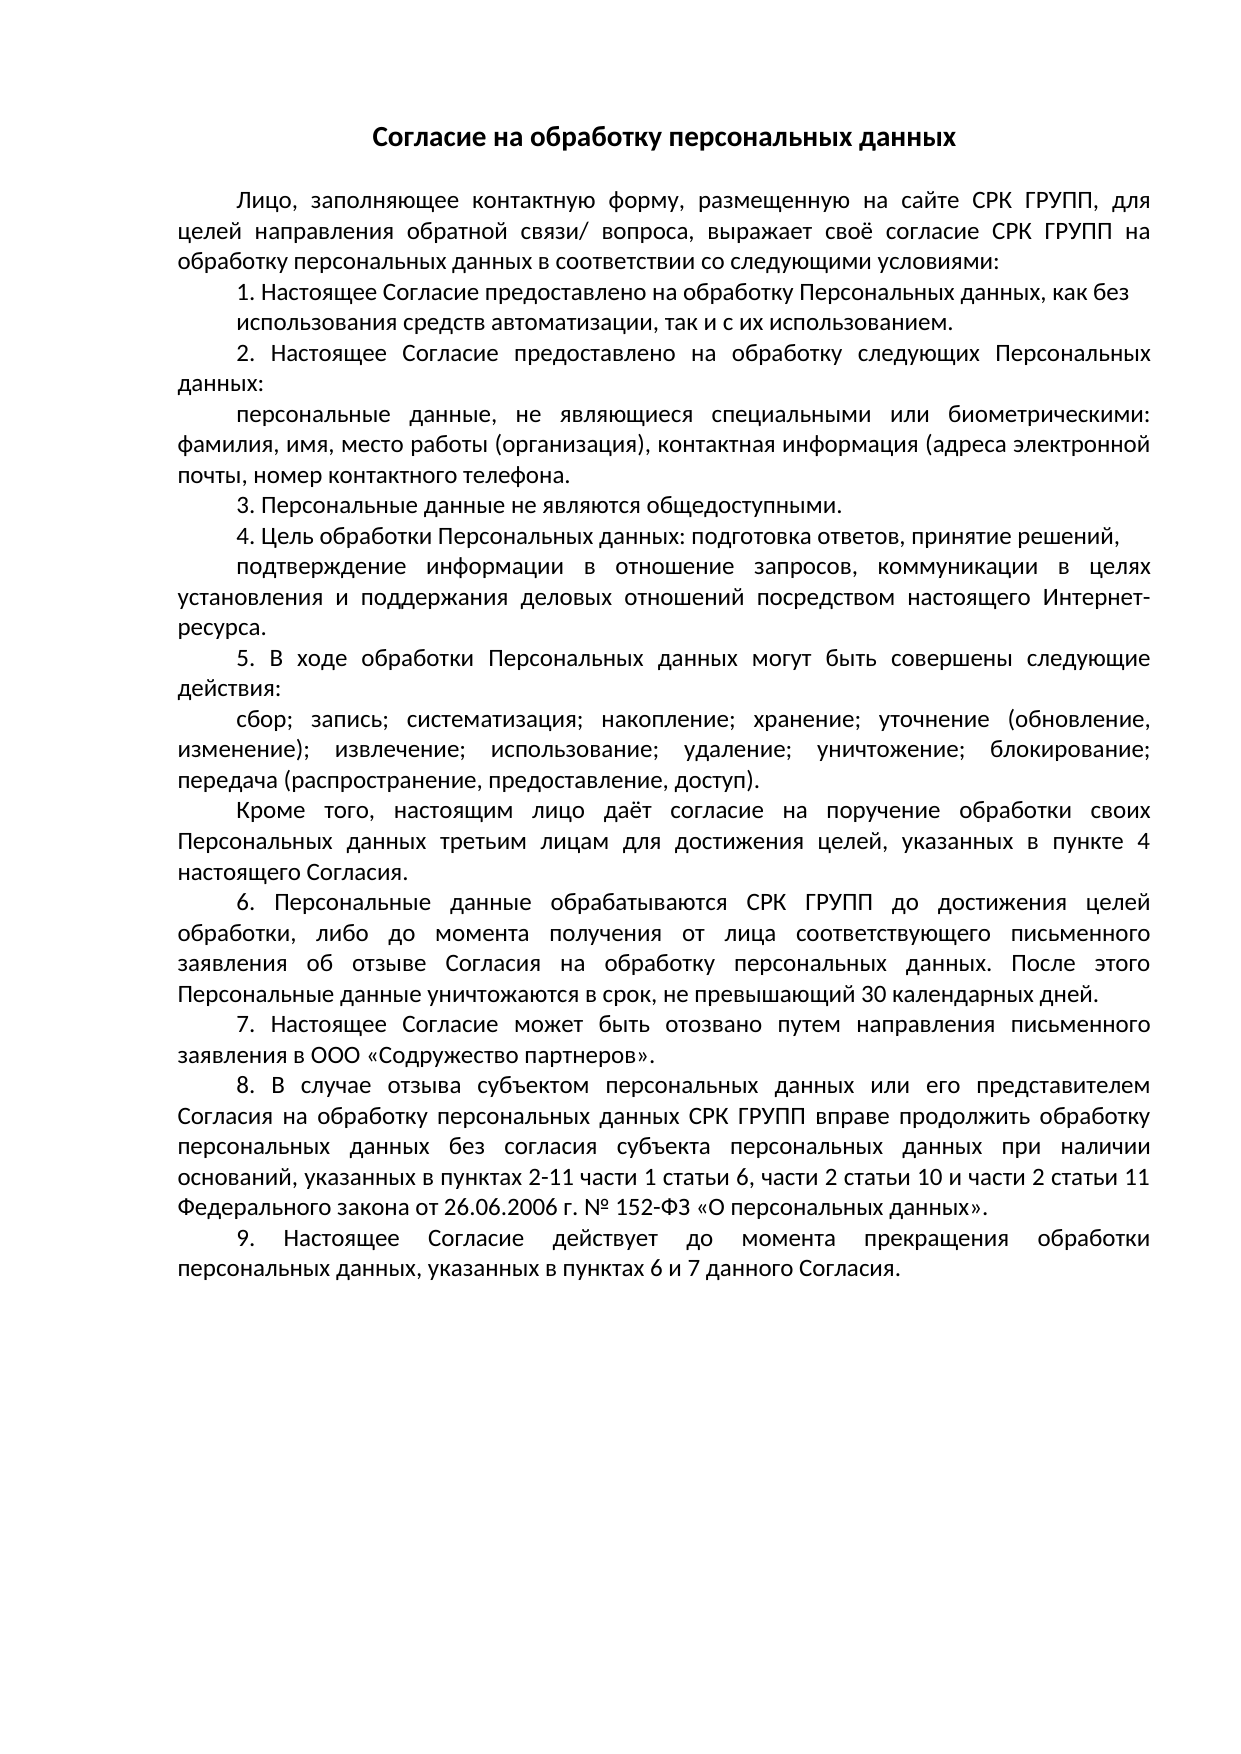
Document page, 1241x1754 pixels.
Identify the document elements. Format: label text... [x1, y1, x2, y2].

text Кроме того, настоящим лицо даёт согласие на поручение обработки своих Персональных данных третьим лицам для достижения целей, указанных в пункте 4 настоящего Согласия. [177, 795, 1152, 886]
text 2. Настоящее Согласие предоставлено на обработку следующих Персональных данных: [177, 337, 1152, 398]
text 1. Настоящее Согласие предоставлено на обработку Персональных данных, как без [177, 276, 1152, 306]
text 9. Настоящее Согласие действует до момента прекращения обработки персональных данных, указанных в пунктах 6 и 7 данного Согласия. [177, 1222, 1152, 1283]
text Согласие на обработку персональных данных [177, 118, 1152, 154]
text использования средств автоматизации, так и с их использованием. [177, 306, 1152, 337]
text 7. Настоящее Согласие может быть отозвано путем направления письменного заявления в ООО «Содружество партнеров». [177, 1008, 1152, 1069]
text 5. В ходе обработки Персональных данных могут быть совершены следующие действия: [177, 642, 1152, 703]
text сбор; запись; систематизация; накопление; хранение; уточнение (обновление, изменение); извлечение; использование; удаление; уничтожение; блокирование; передача (распространение, предоставление, доступ). [177, 703, 1152, 795]
text 3. Персональные данные не являются общедоступными. [177, 489, 1152, 520]
text подтверждение информации в отношение запросов, коммуникации в целях установления и поддержания деловых отношений посредством настоящего Интернет-ресурса. [177, 551, 1152, 642]
text персональные данные, не являющиеся специальными или биометрическими: фамилия, имя, место работы (организация), контактная информация (адреса электронной почты, номер контактного телефона. [177, 398, 1152, 489]
text Лицо, заполняющее контактную форму, размещенную на сайте СРК ГРУПП, для целей направления обратной связи/ вопроса, выражает своё согласие СРК ГРУПП на обработку персональных данных в соответствии со следующими условиями: [177, 184, 1152, 276]
text 4. Цель обработки Персональных данных: подготовка ответов, принятие решений, [177, 520, 1152, 551]
text 6. Персональные данные обрабатываются СРК ГРУПП до достижения целей обработки, либо до момента получения от лица соответствующего письменного заявления об отзыве Согласия на обработку персональных данных. После этого Персональные данные уничтожаются в срок, не превышающий 30 календарных дней. [177, 886, 1152, 1008]
text 8. В случае отзыва субъектом персональных данных или его представителем Согласия на обработку персональных данных СРК ГРУПП вправе продолжить обработку персональных данных без согласия субъекта персональных данных при наличии оснований, указанных в пунктах 2-11 части 1 статьи 6, части 2 статьи 10 и части 2 статьи 11 Федерального закона от 26.06.2006 г. № 152-ФЗ «О персональных данных». [177, 1069, 1152, 1222]
